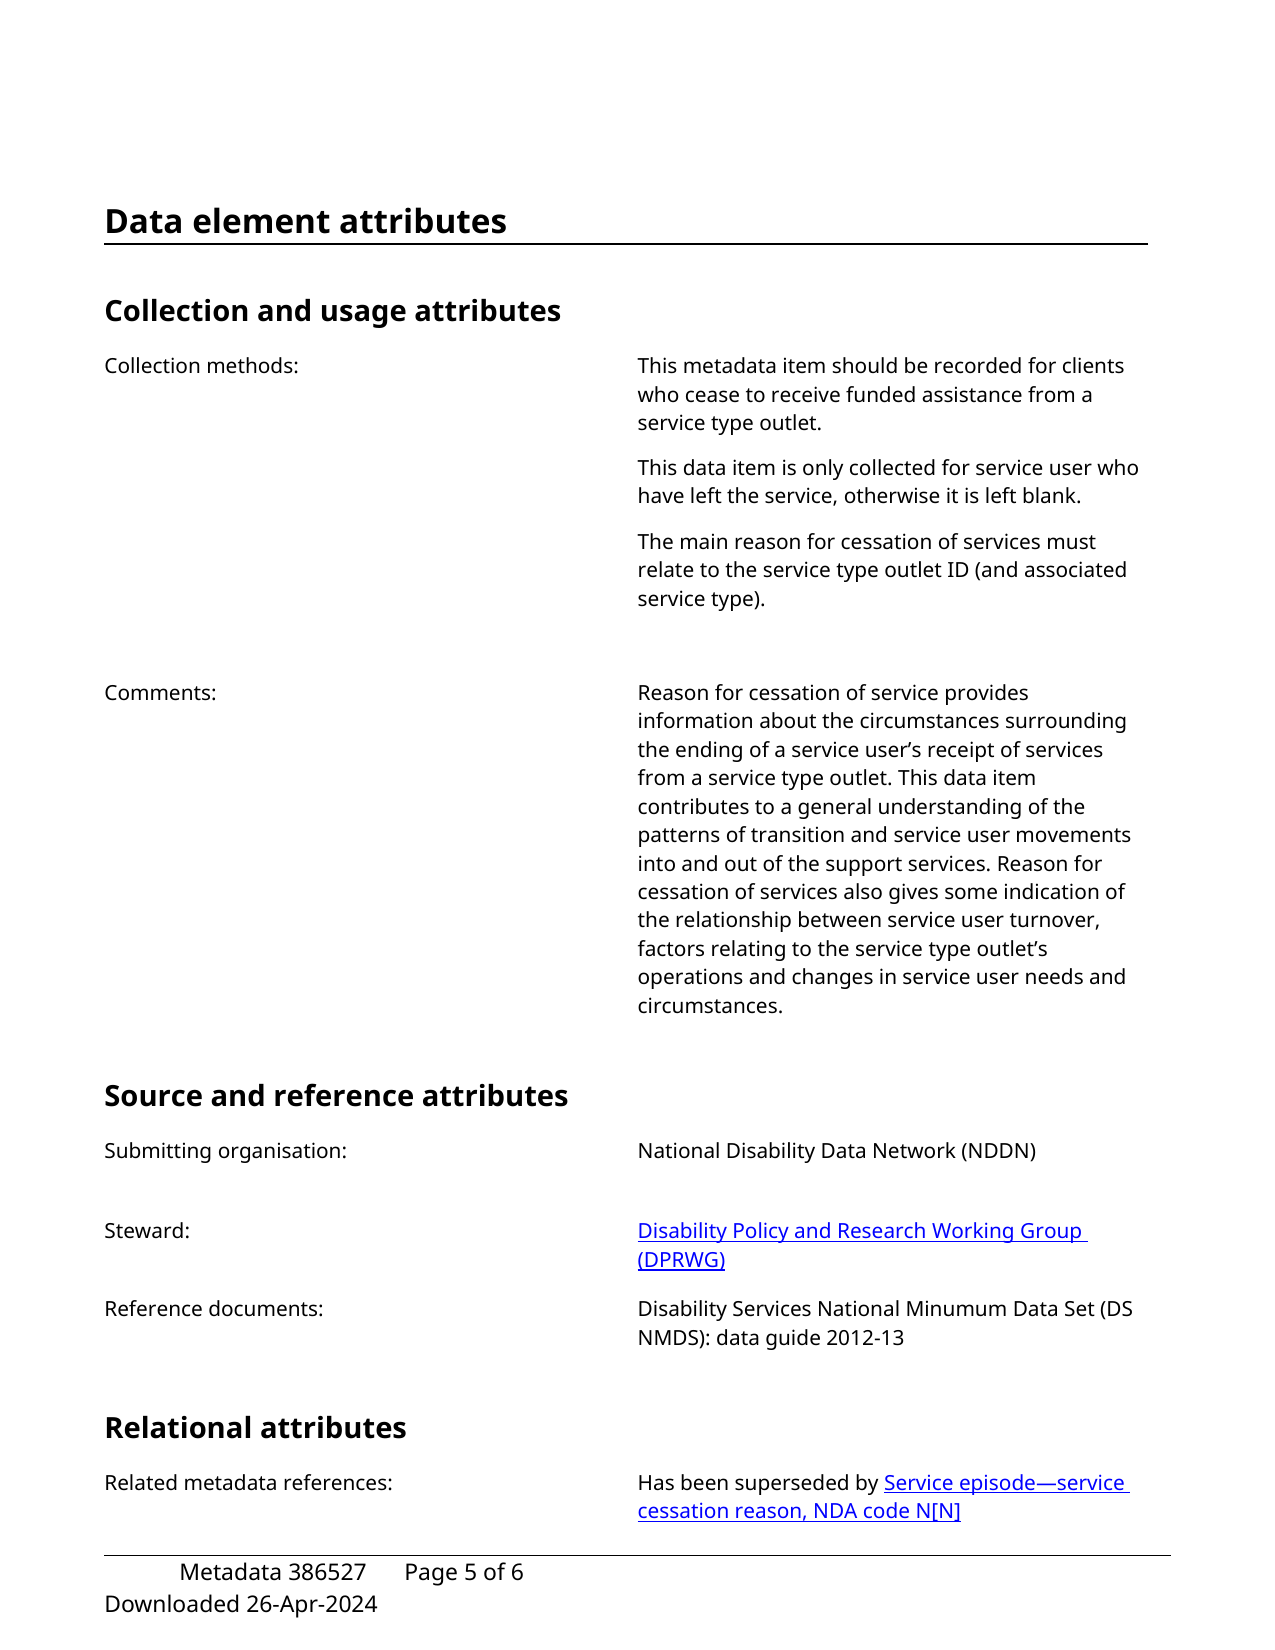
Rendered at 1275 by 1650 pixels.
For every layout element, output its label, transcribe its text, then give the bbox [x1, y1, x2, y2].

table_cell Comments: [93, 668, 626, 1030]
table_cell Source and reference attributes [93, 1030, 1159, 1126]
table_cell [626, 1458, 1159, 1535]
table_cell Relational attributes [93, 1362, 1159, 1457]
table_cell Steward: [93, 1206, 626, 1284]
table_cell Disability Services National Minumum Data Set (DS NMDS): data guide 2012-13 [626, 1284, 1159, 1362]
table_cell Collection and usage attributes [93, 245, 1159, 341]
table_cell National Disability Data Network (NDDN) [626, 1126, 1159, 1206]
table_cell Submitting organisation: [93, 1126, 626, 1206]
table_cell This metadata item should be recorded for clients who cease to receive funded assistance from a service type outlet. This data item is only collected for service user who have left the service, otherwise it is left blank. The main reason for cessation of services must relate to the service type outlet ID (and associated service type). [626, 341, 1159, 668]
table_cell Reason for cessation of service provides information about the circumstances surrounding the ending of a service user’s receipt of services from a service type outlet. This data item contributes to a general understanding of the patterns of transition and service user movements into and out of the support services. Reason for cessation of services also gives some indication of the relationship between service user turnover, factors relating to the service type outlet’s operations and changes in service user needs and circumstances. [626, 668, 1159, 1030]
table_cell Reference documents: [93, 1284, 626, 1362]
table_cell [93, 1458, 626, 1535]
table_cell Disability Policy and Research Working Group (DPRWG) [626, 1206, 1159, 1284]
table_cell Collection methods: [93, 341, 626, 668]
table_header Data element attributes [93, 173, 1159, 245]
